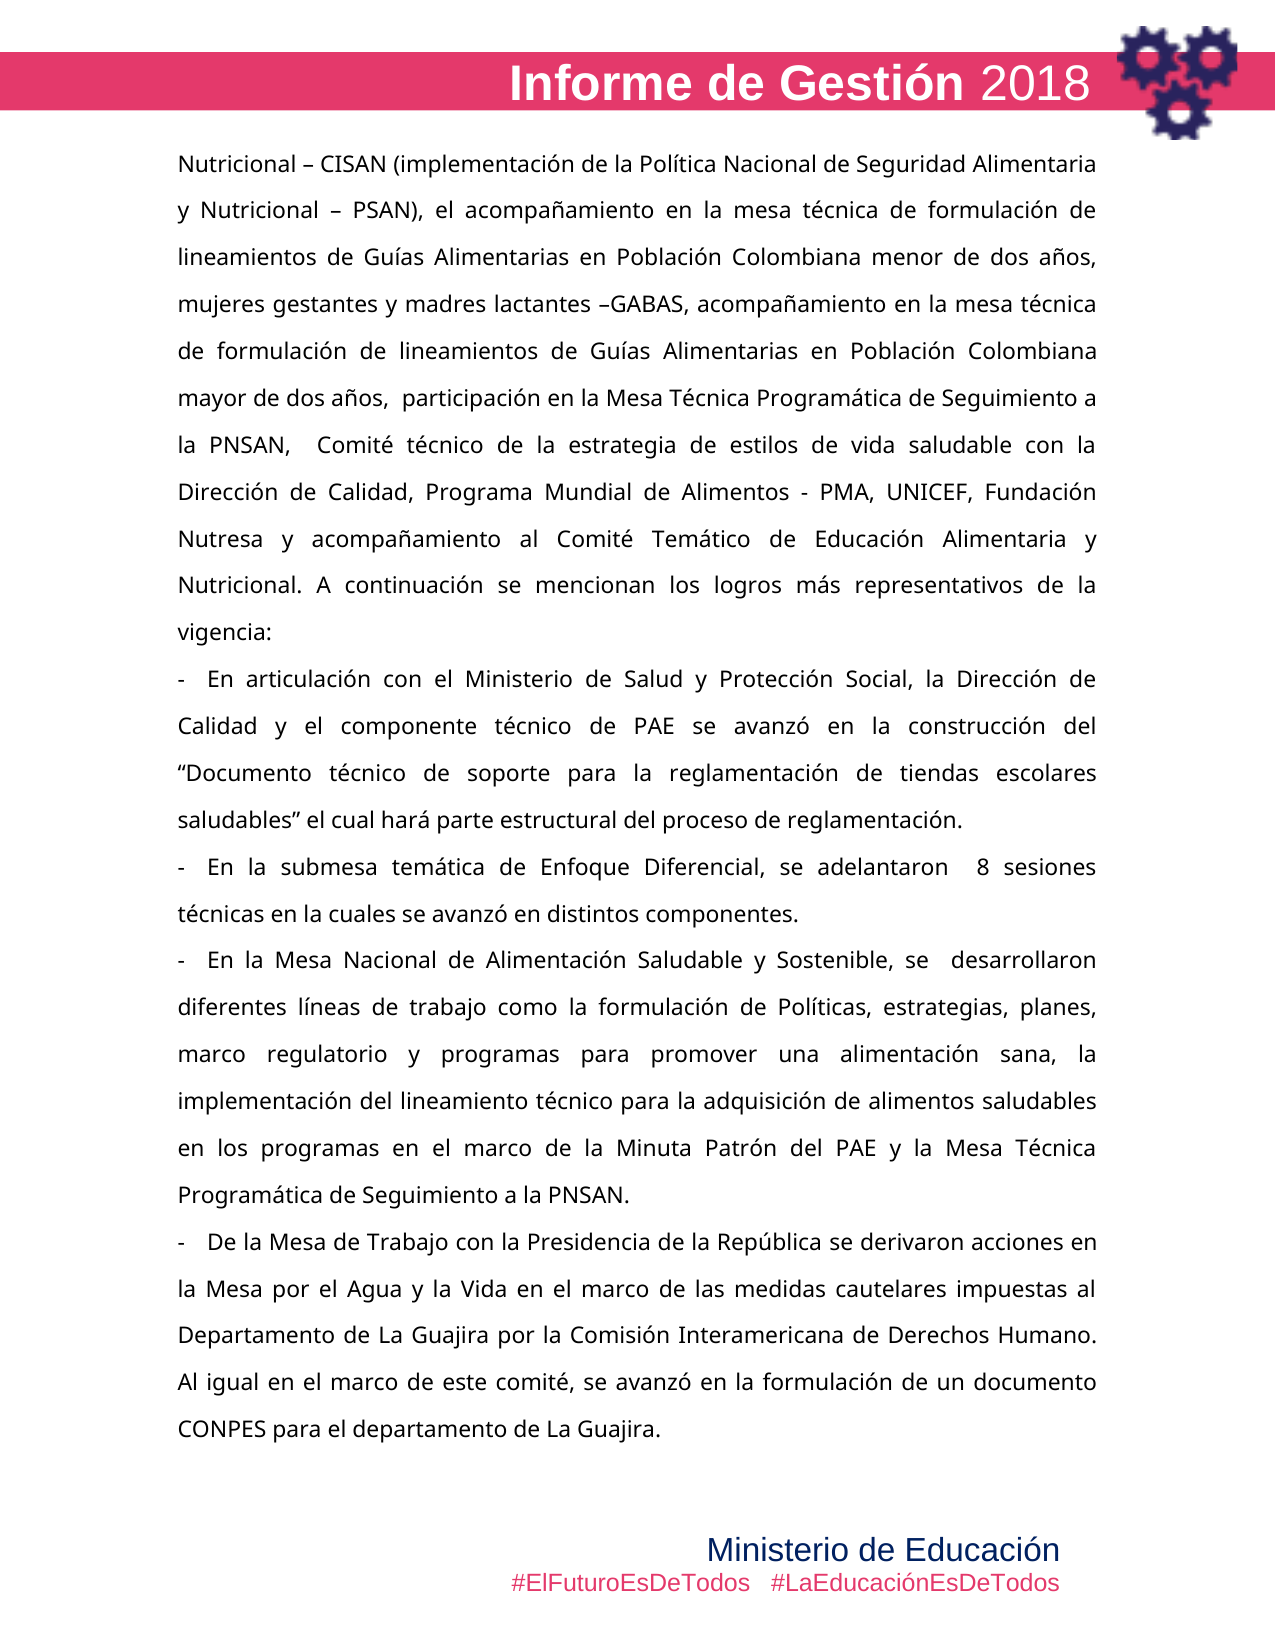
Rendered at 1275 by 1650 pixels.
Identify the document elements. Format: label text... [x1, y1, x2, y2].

list En articulación con el Ministerio de Salud y Protección Social, la Dirección de Calidad y el componente técnico de PAE se avanzó en la construcción del “Documento técnico de soporte para la reglamentación de tiendas escolares saludables” el cual hará parte estructural del proceso de reglamentación. [177, 663, 1098, 835]
list De la Mesa de Trabajo con la Presidencia de la República se derivaron acciones en la Mesa por el Agua y la Vida en el marco de las medidas cautelares impuestas al Departamento de La Guajira por la Comisión Interamericana de Derechos Humano. Al igual en el marco de este comité, se avanzó en la formulación de un documento CONPES para el departamento de La Guajira. [177, 1226, 1098, 1444]
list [177, 148, 1098, 648]
list En la submesa temática de Enfoque Diferencial, se adelantaron 8 sesiones técnicas en la cuales se avanzó en distintos componentes. [177, 851, 1098, 929]
list En la Mesa Nacional de Alimentación Saludable y Sostenible, se desarrollaron diferentes líneas de trabajo como la formulación de Políticas, estrategias, planes, marco regulatorio y programas para promover una alimentación sana, la implementación del lineamiento técnico para la adquisición de alimentos saludables en los programas en el marco de la Minuta Patrón del PAE y la Mesa Técnica Programática de Seguimiento a la PNSAN. [177, 944, 1098, 1210]
